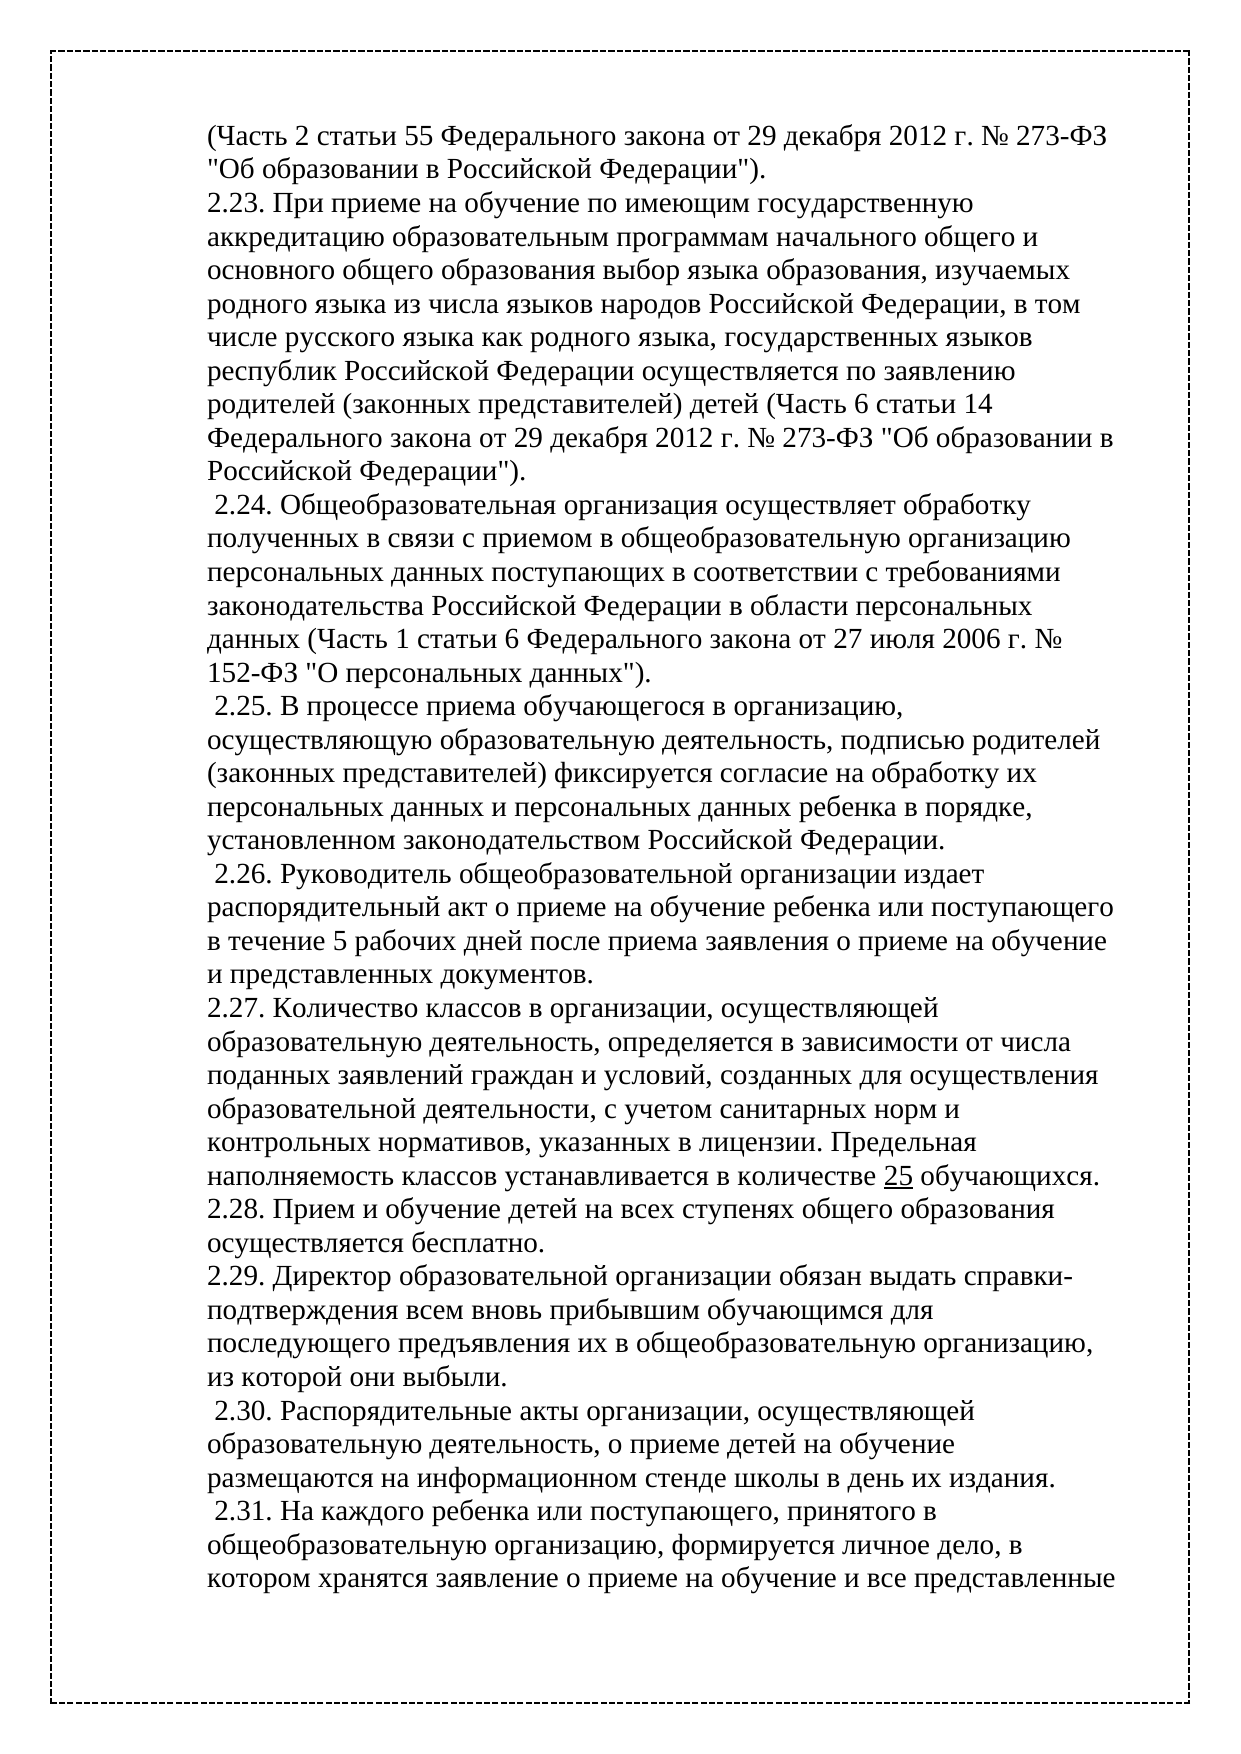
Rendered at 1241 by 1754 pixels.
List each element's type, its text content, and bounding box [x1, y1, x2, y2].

text 2.25. В процессе приема обучающегося в организацию, осуществляющую образовательную деятельность, подписью родителей (законных представителей) фиксируется согласие на обработку их персональных данных и персональных данных ребенка в порядке, установленном законодательством Российской Федерации. [207, 688, 1122, 856]
text 2.27. Количество классов в организации, осуществляющей образовательную деятельность, определяется в зависимости от числа поданных заявлений граждан и условий, созданных для осуществления образовательной деятельности, с учетом санитарных норм и контрольных нормативов, указанных в лицензии. Предельная наполняемость классов устанавливается в количестве 25 обучающихся. 2.28. Прием и обучение детей на всех ступенях общего образования осуществляется бесплатно. [207, 990, 1122, 1258]
text 2.24. Общеобразовательная организация осуществляет обработку полученных в связи с приемом в общеобразовательную организацию персональных данных поступающих в соответствии с требованиями законодательства Российской Федерации в области персональных данных (Часть 1 статьи 6 Федерального закона от 27 июля 2006 г. № 152-ФЗ "О персональных данных"). [207, 487, 1122, 688]
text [207, 118, 1122, 185]
text 2.23. При приеме на обучение по имеющим государственную аккредитацию образовательным программам начального общего и основного общего образования выбор языка образования, изучаемых родного языка из числа языков народов Российской Федерации, в том числе русского языка как родного языка, государственных языков республик Российской Федерации осуществляется по заявлению родителей (законных представителей) детей (Часть 6 статьи 14 Федерального закона от 29 декабря 2012 г. № 273-ФЗ "Об образовании в Российской Федерации"). [207, 185, 1122, 487]
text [207, 1493, 1122, 1594]
text 2.29. Директор образовательной организации обязан выдать справки-подтверждения всем вновь прибывшим обучающимся для последующего предъявления их в общеобразовательную организацию, из которой они выбыли. [207, 1258, 1122, 1393]
text 2.26. Руководитель общеобразовательной организации издает распорядительный акт о приеме на обучение ребенка или поступающего в течение 5 рабочих дней после приема заявления о приеме на обучение и представленных документов. [207, 856, 1122, 990]
text 2.30. Распорядительные акты организации, осуществляющей образовательную деятельность, о приеме детей на обучение размещаются на информационном стенде школы в день их издания. [207, 1393, 1122, 1493]
